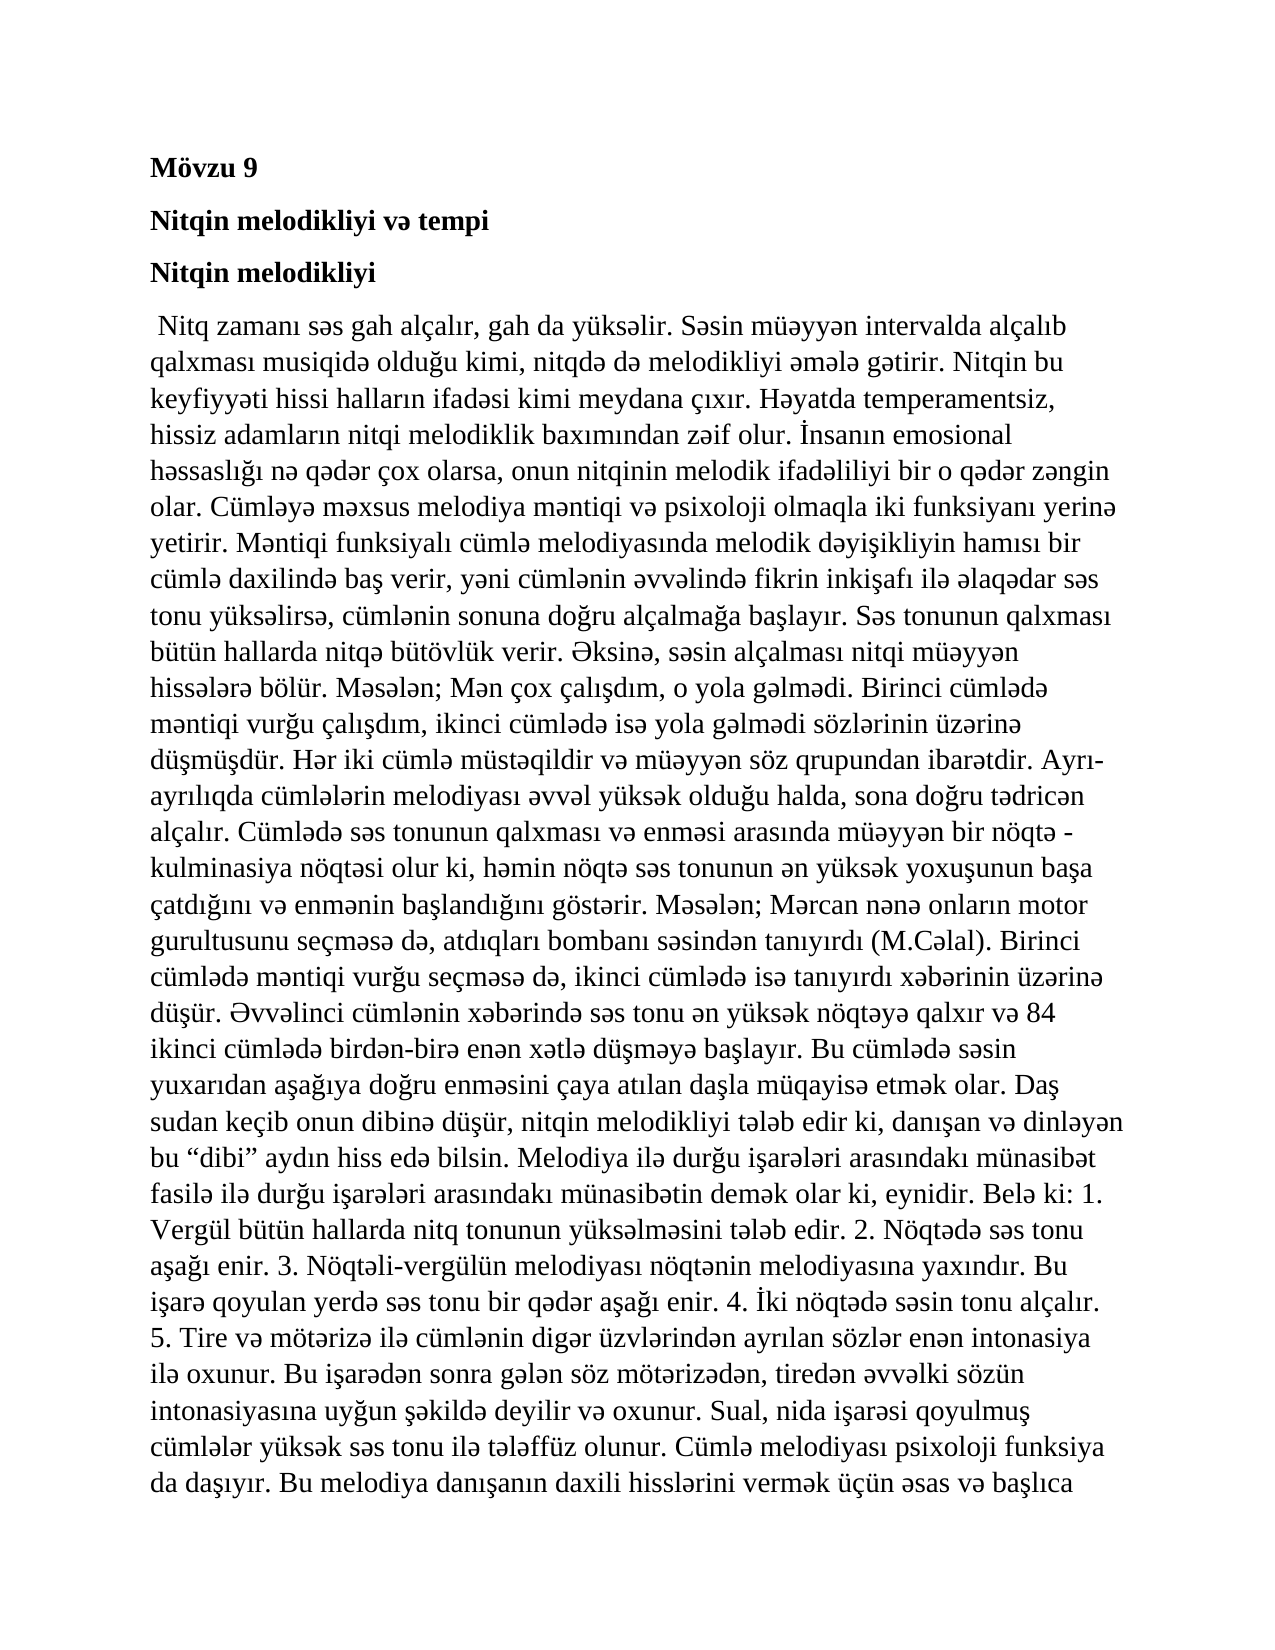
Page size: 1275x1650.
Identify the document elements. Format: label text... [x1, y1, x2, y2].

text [150, 308, 1125, 1499]
text Mövzu 9 [150, 150, 1125, 183]
text Nitqin melodikliyi [150, 256, 1125, 289]
text Nitqin melodikliyi və tempi [150, 203, 1125, 236]
